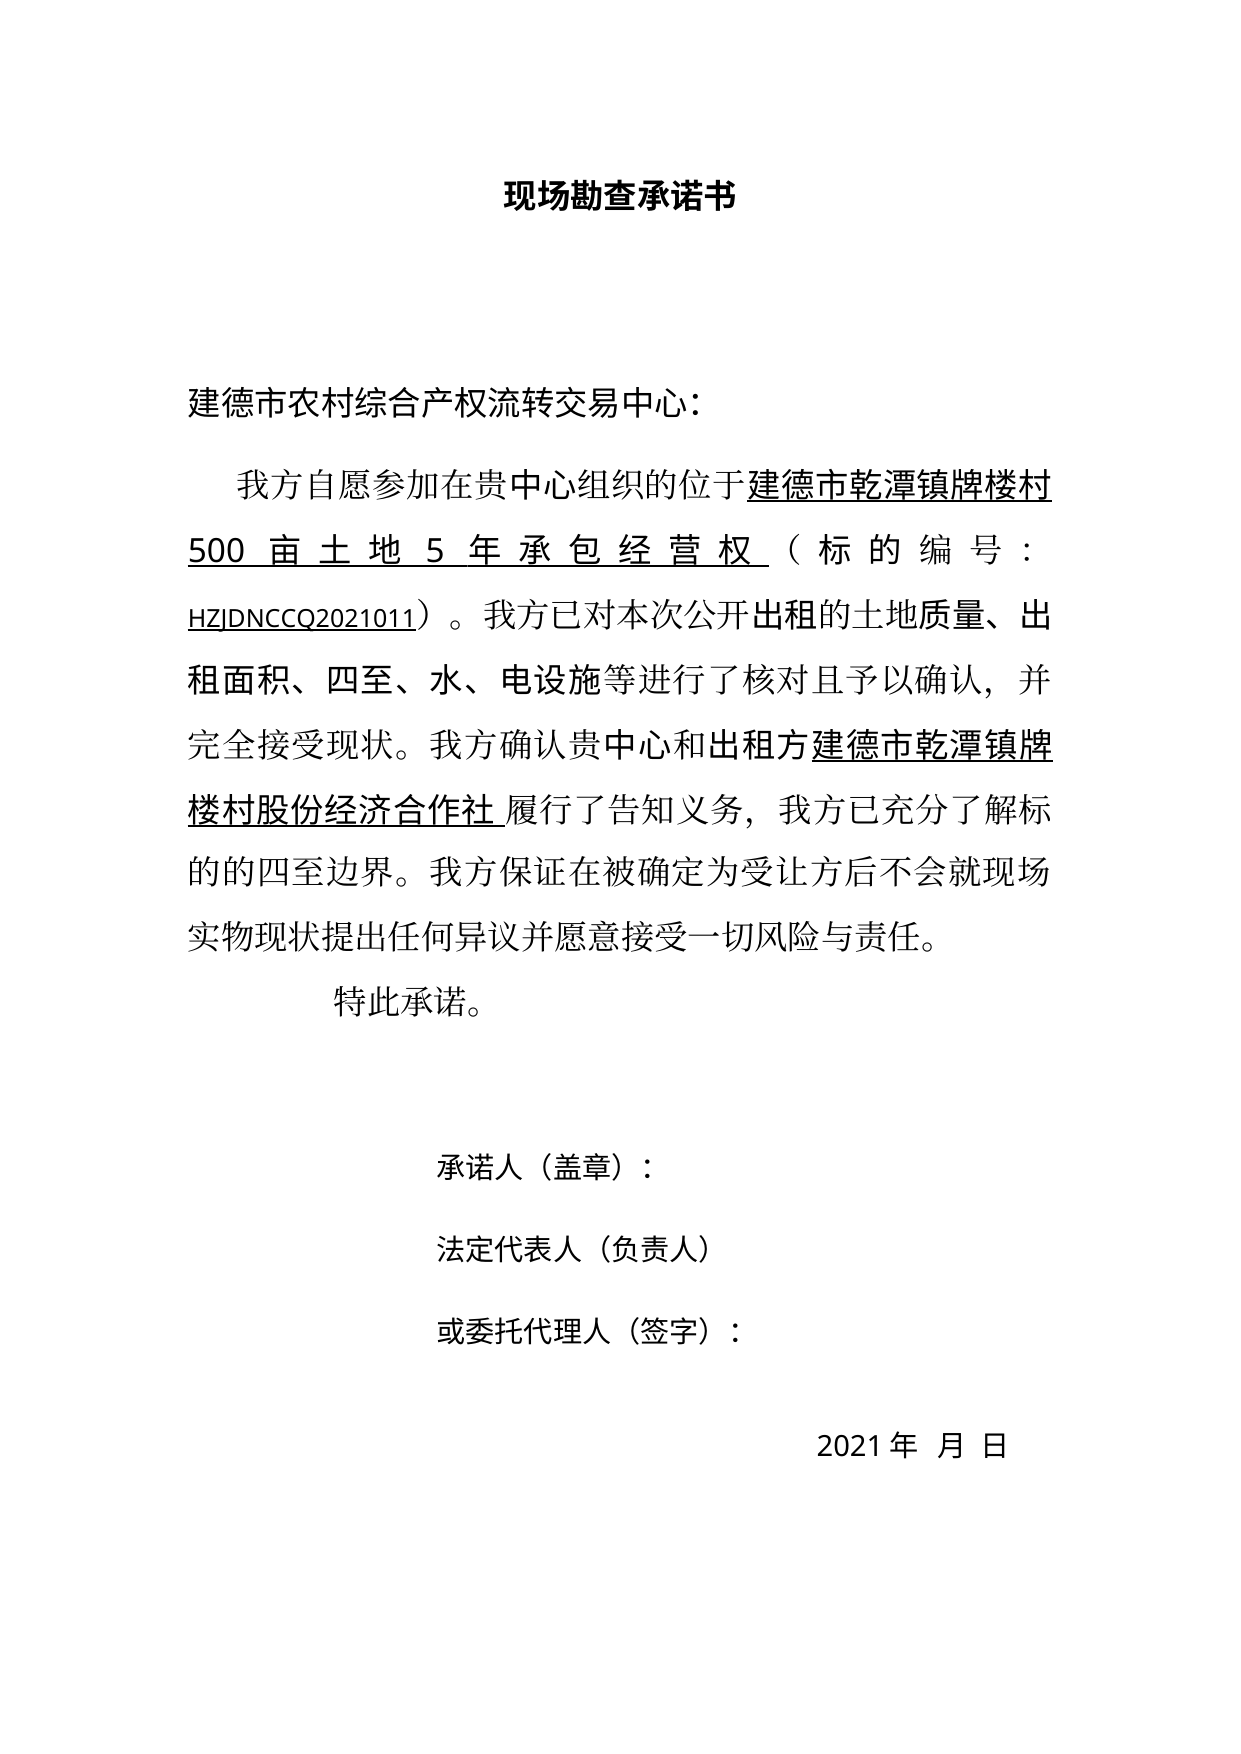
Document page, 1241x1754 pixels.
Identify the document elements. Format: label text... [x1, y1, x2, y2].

text 2021年 月 日 [187, 1411, 1009, 1476]
text 特此承诺。 [187, 970, 1053, 1035]
text 承诺人（盖章）： [187, 1133, 1053, 1198]
text 法定代表人（负责人） [187, 1215, 1053, 1280]
text 建德市农村综合产权流转交易中心： [187, 368, 1053, 433]
text 或委托代理人（签字）： [187, 1297, 1053, 1362]
text 我方自愿参加在贵中心组织的位于建德市乾潭镇牌楼村500亩土地5年承包经营权（标的编号：HZJDNCCQ2021011）。我方已对本次公开出租的土地质量、出租面积、四至、水、电设施等进行了核对且予以确认，并完全接受现状。我方确认贵中心和出租方建德市乾潭镇牌楼村股份经济合作社 履行了告知义务，我方已充分了解标的的四至边界。我方保证在被确定为受让方后不会就现场实物现状提出任何异议并愿意接受一切风险与责任。 [188, 450, 1053, 970]
text 现场勘查承诺书 [187, 162, 1053, 227]
